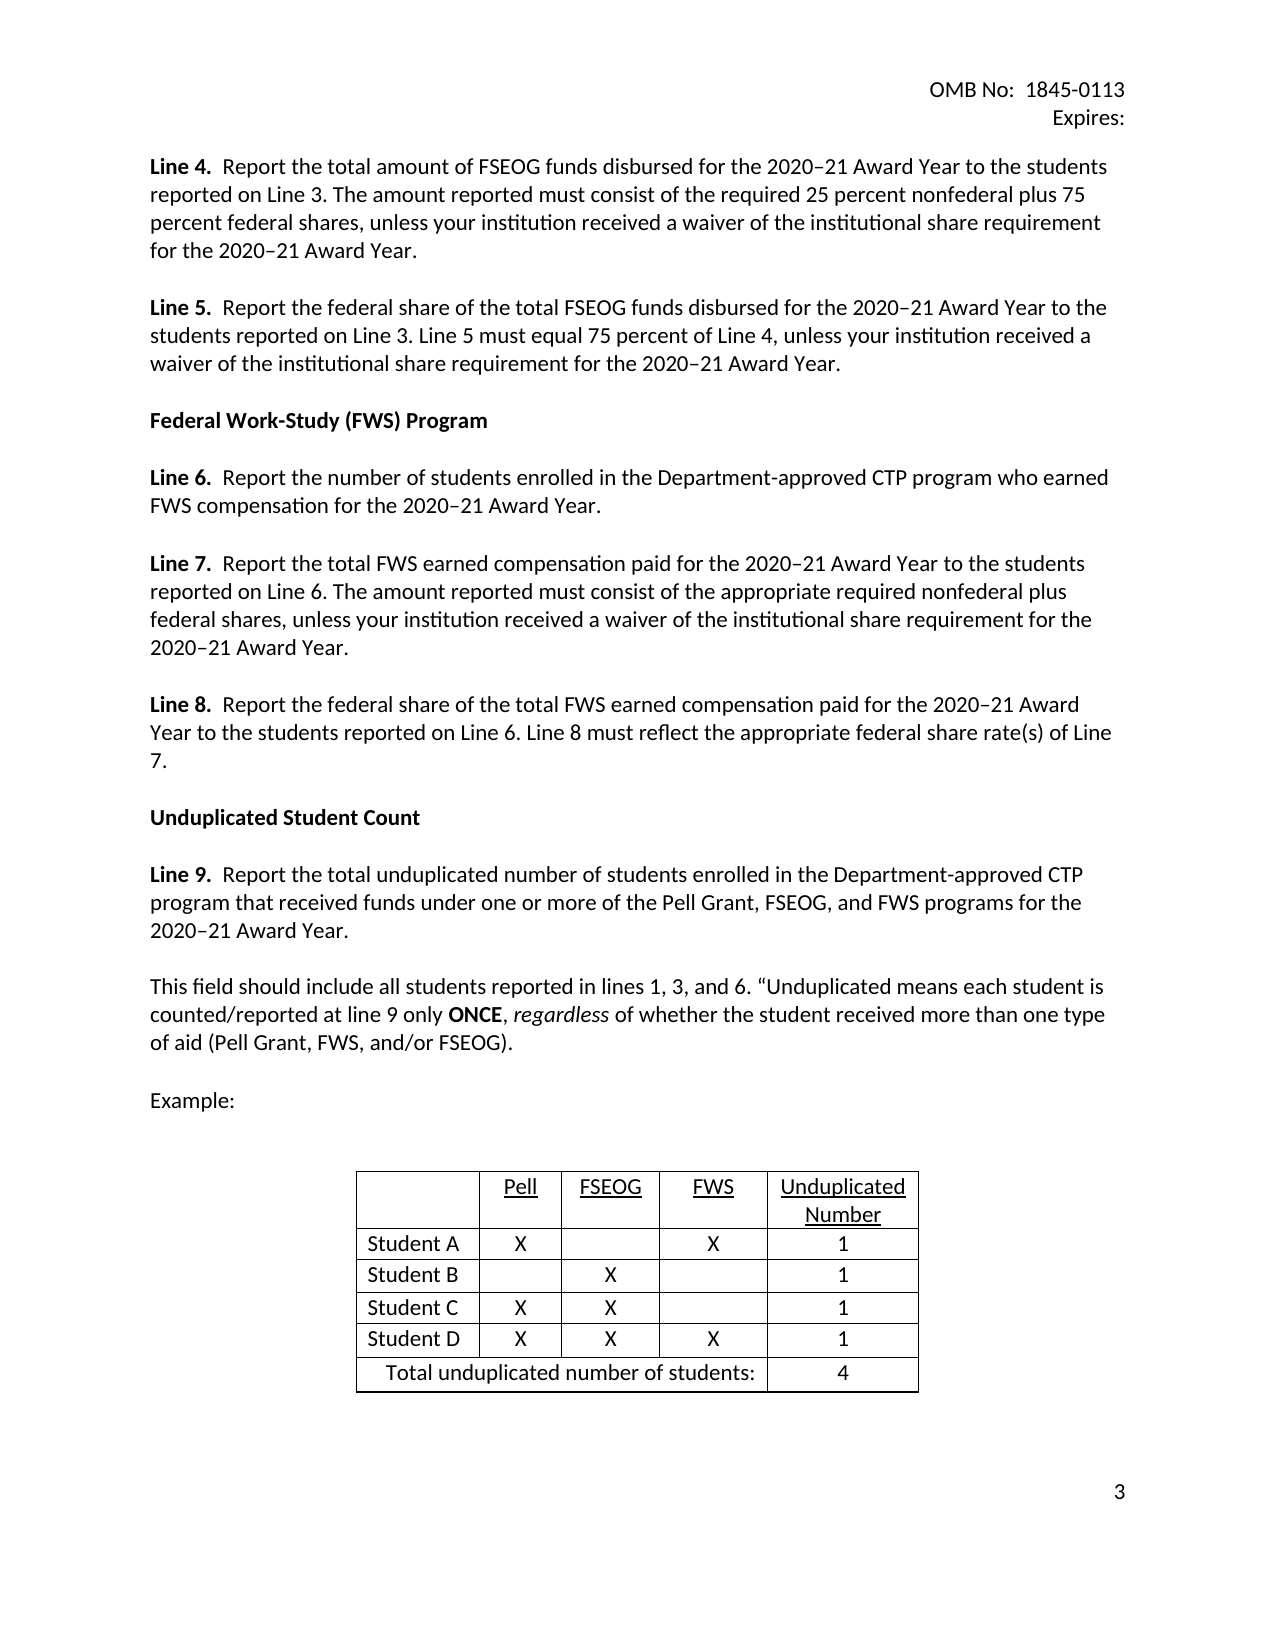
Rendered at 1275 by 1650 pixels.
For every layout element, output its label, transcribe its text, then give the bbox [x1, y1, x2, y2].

table_cell X [480, 1324, 561, 1357]
text Line 6. Report the number of students enrolled in the Department-approved CTP program who earned FWS compensation for the 2020–21 Award Year. [150, 463, 1125, 519]
table_cell Student A [357, 1229, 479, 1259]
text Line 9. Report the total unduplicated number of students enrolled in the Department-approved CTP program that received funds under one or more of the Pell Grant, FSEOG, and FWS programs for the 2020–21 Award Year. This field should include all students reported in lines 1, 3, and 6. “Unduplicated means each student is counted/reported at line 9 only ONCE, regardless of whether the student received more than one type of aid (Pell Grant, FWS, and/or FSEOG). [150, 860, 1125, 1057]
table_cell [660, 1260, 767, 1292]
table_cell X [660, 1229, 767, 1259]
table_cell Student C [357, 1293, 479, 1323]
table_cell [660, 1293, 767, 1323]
table_cell X [480, 1229, 561, 1259]
table_cell 1 [768, 1293, 918, 1323]
table_cell X [480, 1293, 561, 1323]
table_cell X [562, 1293, 659, 1323]
table_cell X [562, 1324, 659, 1357]
table_cell 4 [768, 1358, 918, 1391]
table_header FSEOG [562, 1172, 659, 1228]
table_cell [562, 1229, 659, 1259]
table_header Pell [480, 1172, 561, 1228]
text Line 8. Report the federal share of the total FWS earned compensation paid for the 2020–21 Award Year to the students reported on Line 6. Line 8 must reflect the appropriate federal share rate(s) of Line 7. [150, 690, 1125, 774]
text Line 7. Report the total FWS earned compensation paid for the 2020–21 Award Year to the students reported on Line 6. The amount reported must consist of the appropriate required nonfederal plus federal shares, unless your institution received a waiver of the institutional share requirement for the 2020–21 Award Year. [150, 549, 1125, 661]
text Unduplicated Student Count [150, 803, 1125, 831]
table_header FWS [660, 1172, 767, 1228]
table_header Unduplicated Number [768, 1172, 918, 1228]
table_cell 1 [768, 1229, 918, 1259]
table_cell Student B [357, 1260, 479, 1292]
table_cell X [660, 1324, 767, 1357]
text Line 4. Report the total amount of FSEOG funds disbursed for the 2020–21 Award Year to the students reported on Line 3. The amount reported must consist of the required 25 percent nonfederal plus 75 percent federal shares, unless your institution received a waiver of the institutional share requirement for the 2020–21 Award Year. [150, 152, 1125, 264]
text Line 5. Report the federal share of the total FSEOG funds disbursed for the 2020–21 Award Year to the students reported on Line 3. Line 5 must equal 75 percent of Line 4, unless your institution received a waiver of the institutional share requirement for the 2020–21 Award Year. [150, 293, 1125, 377]
table_cell 1 [768, 1260, 918, 1292]
text Example: [150, 1086, 1125, 1142]
table_header [357, 1172, 479, 1228]
table_cell [480, 1260, 561, 1292]
table_cell 1 [768, 1324, 918, 1357]
table_cell Student D [357, 1324, 479, 1357]
table_cell X [562, 1260, 659, 1292]
text Federal Work-Study (FWS) Program [150, 406, 1125, 434]
table_cell Total unduplicated number of students: [357, 1358, 767, 1391]
